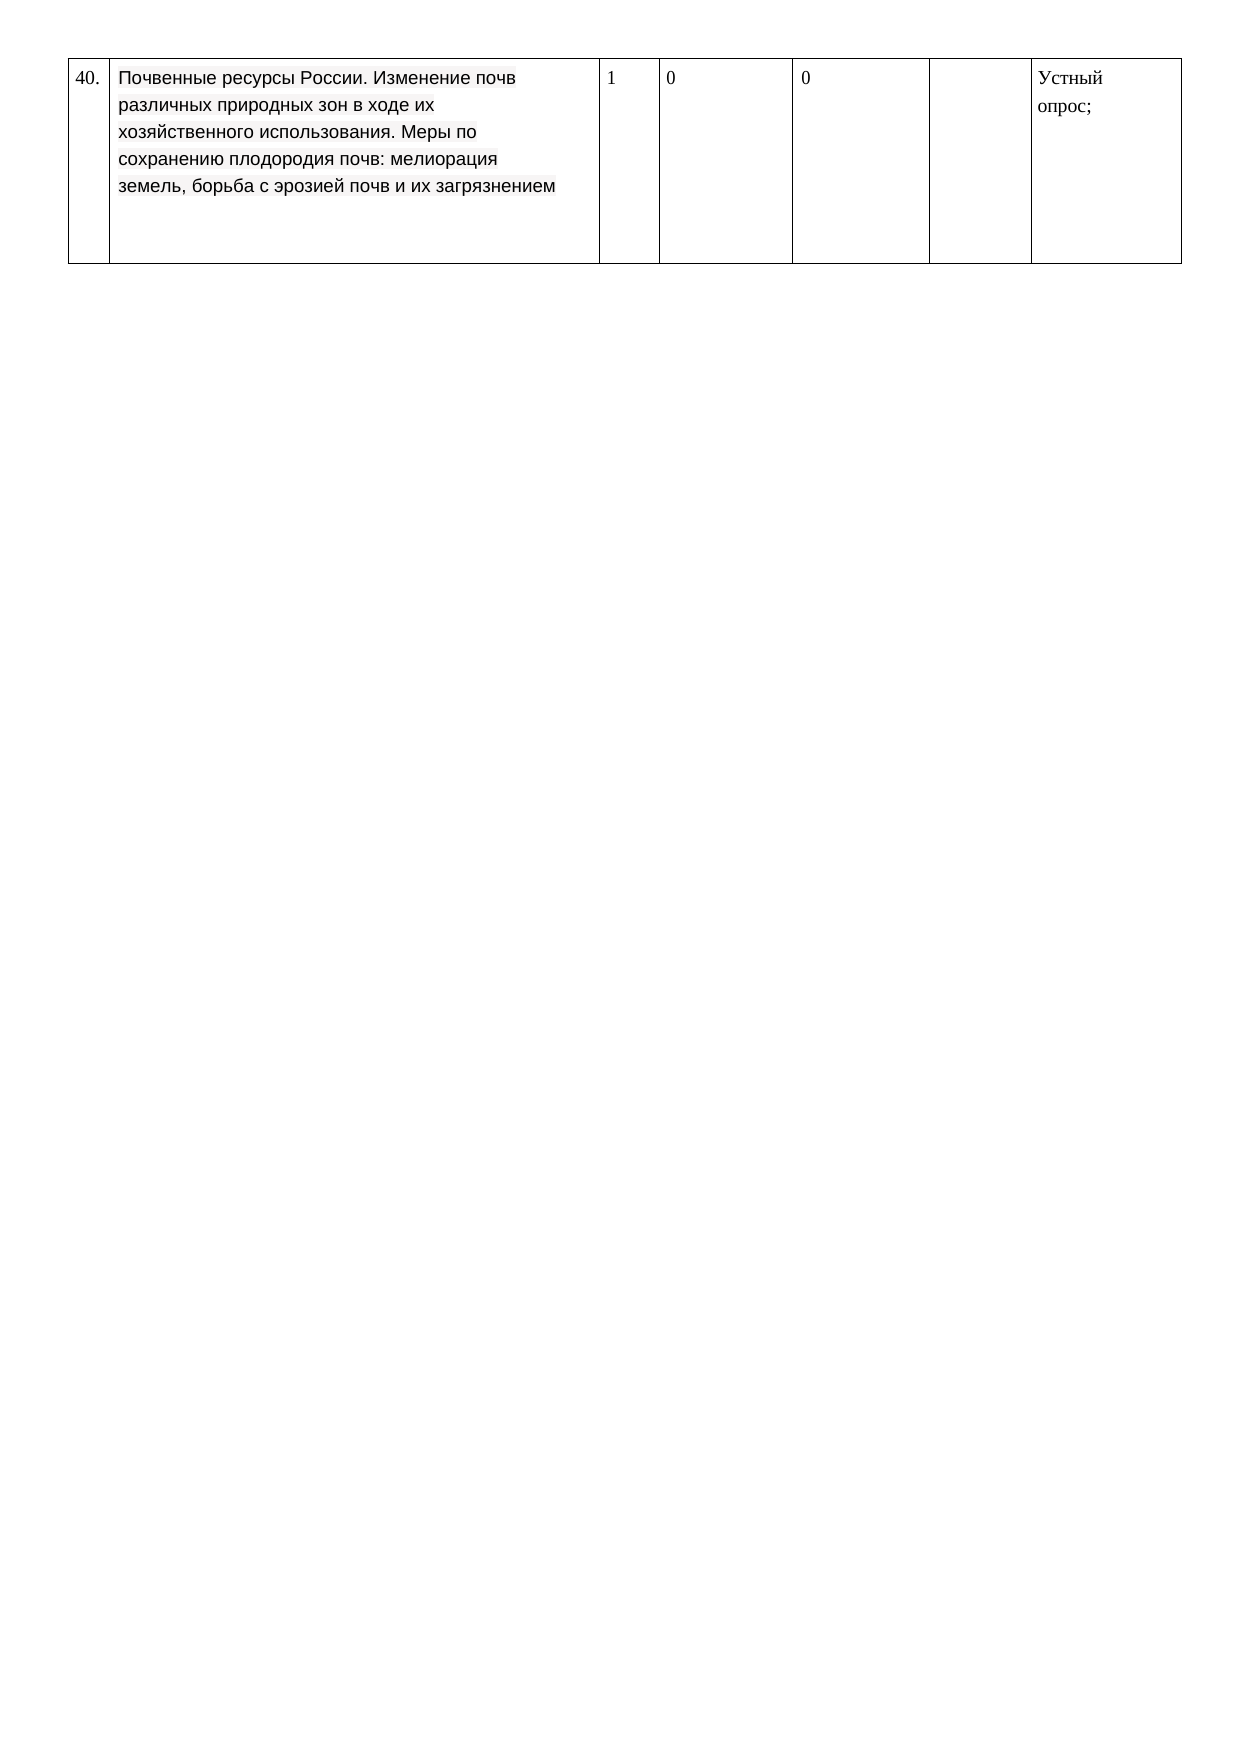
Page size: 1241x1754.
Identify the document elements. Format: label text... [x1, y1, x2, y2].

table_cell Устный опрос; [1032, 59, 1181, 263]
table_cell Почвенные ресурсы России. Изменение почв различных природных зон в ходе их хозяйственного использования. Меры по сохранению плодородия почв: мелиорация земель, борьба с эрозией почв и их загрязнением [110, 59, 599, 263]
table_cell 40. [69, 59, 109, 263]
table_cell 0 [793, 59, 929, 263]
table_cell 0 [660, 59, 792, 263]
table_cell [930, 59, 1031, 263]
table_cell 1 [600, 59, 659, 263]
